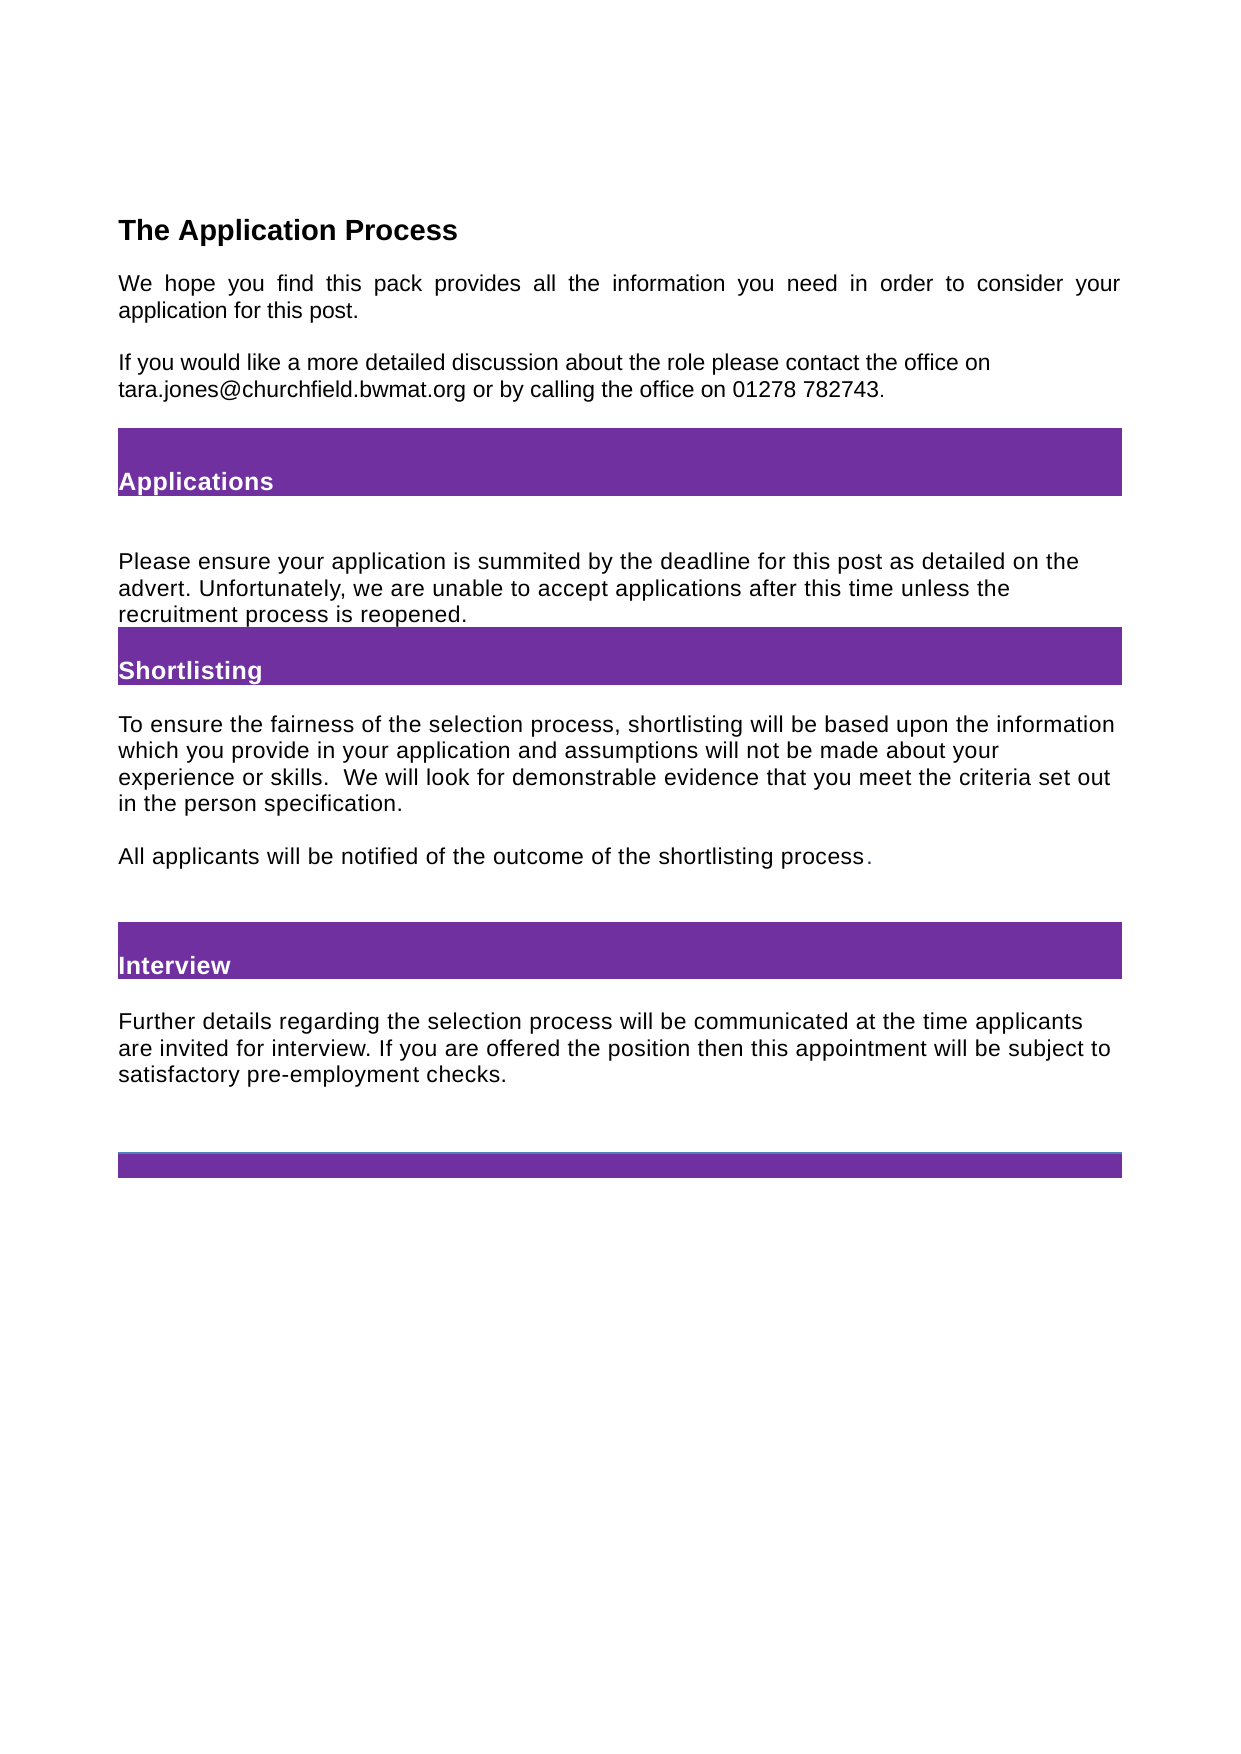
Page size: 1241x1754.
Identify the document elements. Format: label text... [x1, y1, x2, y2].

title Further details regarding the selection process will be communicated at the time applicants are invited for interview. If you are offered the position then this appointment will be subject to satisfactory pre-employment checks. [118, 1008, 1122, 1152]
title All applicants will be notified of the outcome of the shortlisting process. [118, 843, 1122, 869]
text If you would like a more detailed discussion about the role please contact the office on tara.jones@churchfield.bwmat.org or by calling the office on 01278 782743. [118, 349, 1122, 402]
title Please ensure your application is summited by the deadline for this post as detailed on the advert. Unfortunately, we are unable to accept applications after this time unless the recruitment process is reopened. [118, 548, 1122, 627]
text We hope you find this pack provides all the information you need in order to consider your application for this post. [118, 270, 1122, 323]
title To ensure the fairness of the selection process, shortlisting will be based upon the information which you provide in your application and assumptions will not be made about your experience or skills. We will look for demonstrable evidence that you meet the criteria set out in the person specification. [118, 711, 1122, 817]
title Interview [118, 951, 1122, 979]
title Shortlisting [118, 656, 1122, 685]
title Applications [118, 467, 1122, 496]
text The Application Process [118, 213, 1122, 246]
